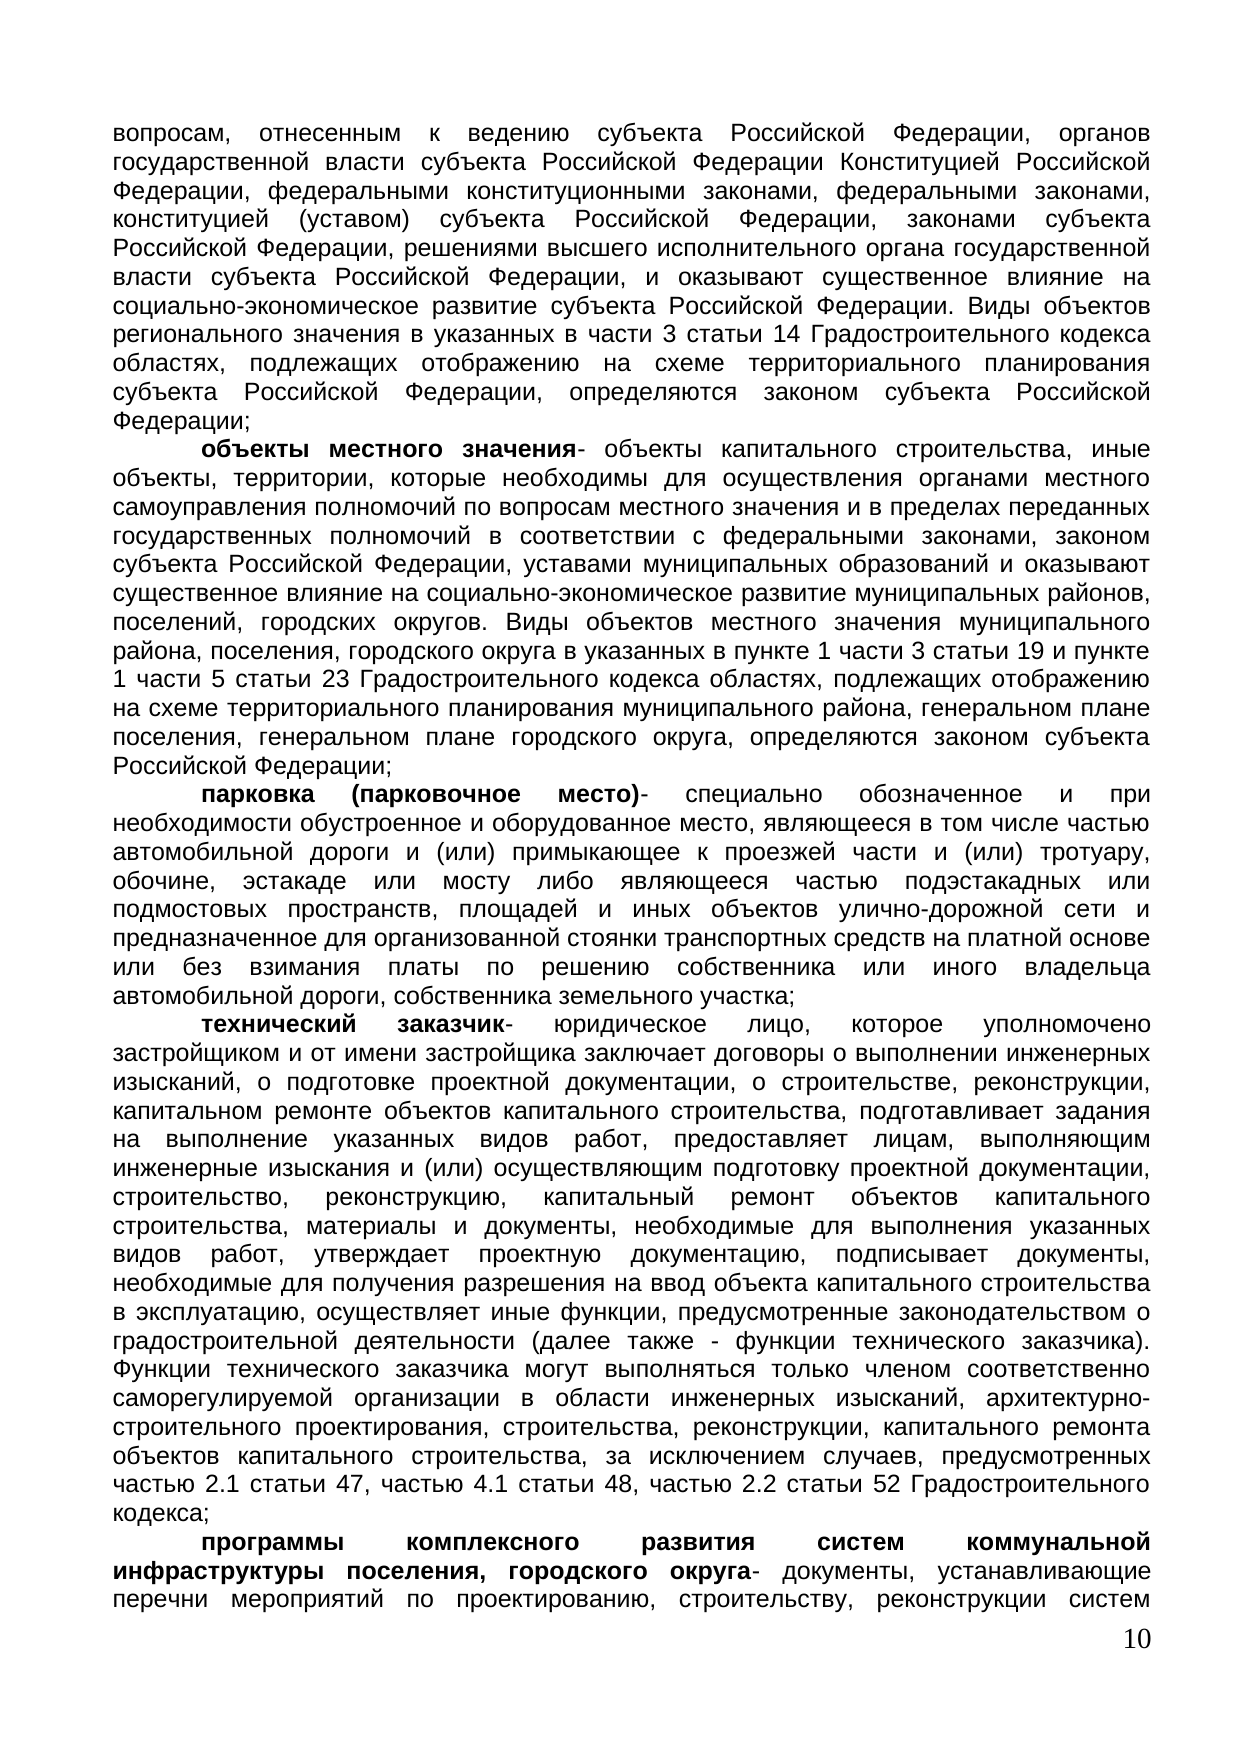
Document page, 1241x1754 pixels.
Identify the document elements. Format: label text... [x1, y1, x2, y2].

text технический заказчик- юридическое лицо, которое уполномочено застройщиком и от имени застройщика заключает договоры о выполнении инженерных изысканий, о подготовке проектной документации, о строительстве, реконструкции, капитальном ремонте объектов капитального строительства, подготавливает задания на выполнение указанных видов работ, предоставляет лицам, выполняющим инженерные изыскания и (или) осуществляющим подготовку проектной документации, строительство, реконструкцию, капитальный ремонт объектов капитального строительства, материалы и документы, необходимые для выполнения указанных видов работ, утверждает проектную документацию, подписывает документы, необходимые для получения разрешения на ввод объекта капитального строительства в эксплуатацию, осуществляет иные функции, предусмотренные законодательством о градостроительной деятельности (далее также - функции технического заказчика). Функции технического заказчика могут выполняться только членом соответственно саморегулируемой организации в области инженерных изысканий, архитектурно-строительного проектирования, строительства, реконструкции, капитального ремонта объектов капитального строительства, за исключением случаев, предусмотренных частью 2.1 статьи 47, частью 4.1 статьи 48, частью 2.2 статьи 52 Градостроительного кодекса; [112, 1009, 1152, 1527]
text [112, 1527, 1152, 1613]
text объекты местного значения- объекты капитального строительства, иные объекты, территории, которые необходимы для осуществления органами местного самоуправления полномочий по вопросам местного значения и в пределах переданных государственных полномочий в соответствии с федеральными законами, законом субъекта Российской Федерации, уставами муниципальных образований и оказывают существенное влияние на социально-экономическое развитие муниципальных районов, поселений, городских округов. Виды объектов местного значения муниципального района, поселения, городского округа в указанных в пункте 1 части 3 статьи 19 и пункте 1 части 5 статьи 23 Градостроительного кодекса областях, подлежащих отображению на схеме территориального планирования муниципального района, генеральном плане поселения, генеральном плане городского округа, определяются законом субъекта Российской Федерации; [112, 434, 1152, 779]
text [112, 118, 1152, 434]
text парковка (парковочное место)- специально обозначенное и при необходимости обустроенное и оборудованное место, являющееся в том числе частью автомобильной дороги и (или) примыкающее к проезжей части и (или) тротуару, обочине, эстакаде или мосту либо являющееся частью подэстакадных или подмостовых пространств, площадей и иных объектов улично-дорожной сети и предназначенное для организованной стоянки транспортных средств на платной основе или без взимания платы по решению собственника или иного владельца автомобильной дороги, собственника земельного участка; [112, 779, 1152, 1009]
